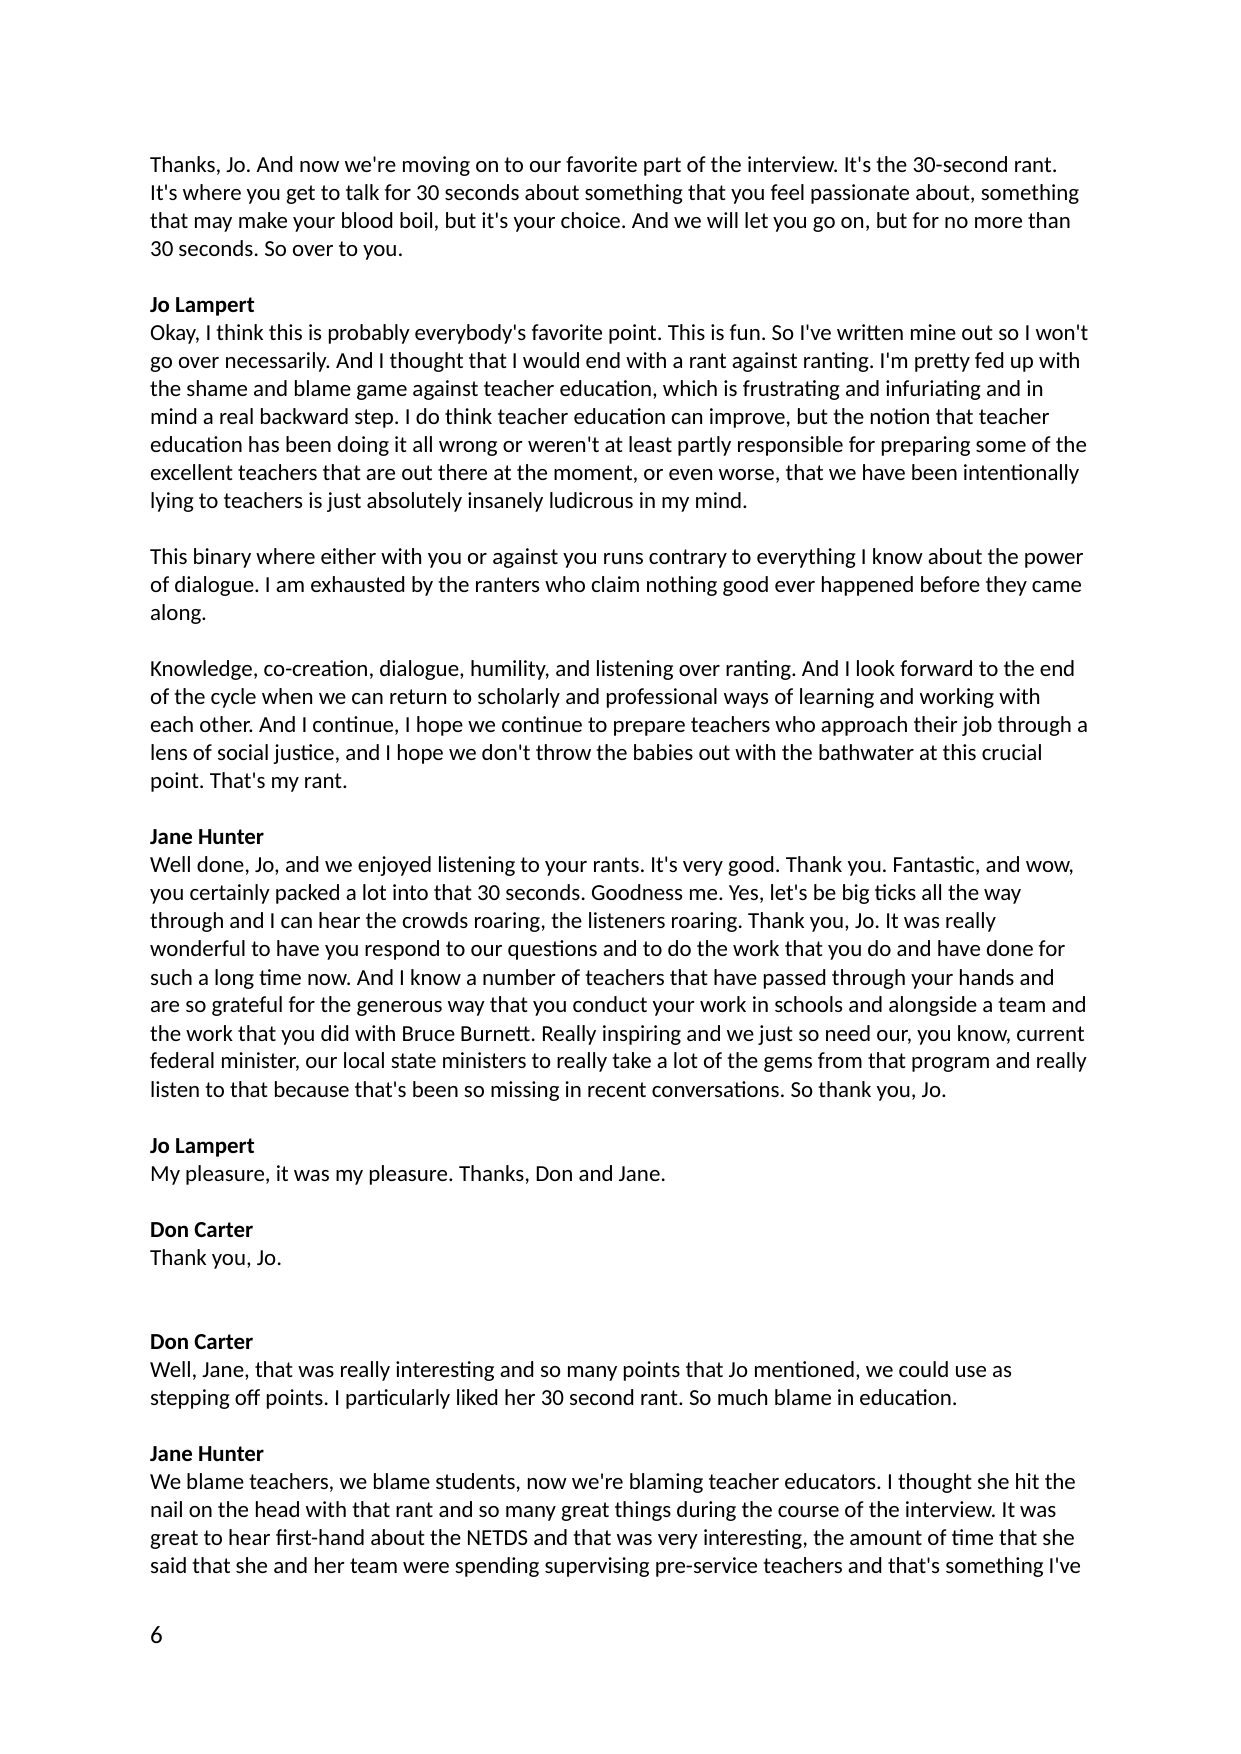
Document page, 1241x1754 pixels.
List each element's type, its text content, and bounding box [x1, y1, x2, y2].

text Okay, I think this is probably everybody's favorite point. This is fun. So I've written mine out so I won't go over necessarily. And I thought that I would end with a rant against ranting. I'm pretty fed up with the shame and blame game against teacher education, which is frustrating and infuriating and in mind a real backward step. I do think teacher education can improve, but the notion that teacher education has been doing it all wrong or weren't at least partly responsible for preparing some of the excellent teachers that are out there at the moment, or even worse, that we have been intentionally lying to teachers is just absolutely insanely ludicrous in my mind. [150, 318, 1090, 514]
text Thank you, Jo. [150, 1243, 1090, 1271]
text Jane Hunter [150, 822, 1090, 851]
text Jo Lampert [150, 1131, 1090, 1159]
text Jane Hunter [150, 1439, 1090, 1467]
text Don Carter [150, 1327, 1090, 1355]
text Thanks, Jo. And now we're moving on to our favorite part of the interview. It's the 30-second rant. It's where you get to talk for 30 seconds about something that you feel passionate about, something that may make your blood boil, but it's your choice. And we will let you go on, but for no more than 30 seconds. So over to you. [150, 150, 1090, 262]
text Don Carter [150, 1215, 1090, 1243]
text This binary where either with you or against you runs contrary to everything I know about the power of dialogue. I am exhausted by the ranters who claim nothing good ever happened before they came along. [150, 542, 1090, 626]
text Knowledge, co-creation, dialogue, humility, and listening over ranting. And I look forward to the end of the cycle when we can return to scholarly and professional ways of learning and working with each other. And I continue, I hope we continue to prepare teachers who approach their job through a lens of social justice, and I hope we don't throw the babies out with the bathwater at this crucial point. That's my rant. [150, 654, 1090, 794]
text Well, Jane, that was really interesting and so many points that Jo mentioned, we could use as stepping off points. I particularly liked her 30 second rant. So much blame in education. [150, 1355, 1090, 1411]
text Jo Lampert [150, 290, 1090, 318]
text My pleasure, it was my pleasure. Thanks, Don and Jane. [150, 1159, 1090, 1187]
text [150, 1467, 1090, 1579]
text Well done, Jo, and we enjoyed listening to your rants. It's very good. Thank you. Fantastic, and wow, you certainly packed a lot into that 30 seconds. Goodness me. Yes, let's be big ticks all the way through and I can hear the crowds roaring, the listeners roaring. Thank you, Jo. It was really wonderful to have you respond to our questions and to do the work that you do and have done for such a long time now. And I know a number of teachers that have passed through your hands and are so grateful for the generous way that you conduct your work in schools and alongside a team and the work that you did with Bruce Burnett. Really inspiring and we just so need our, you know, current federal minister, our local state ministers to really take a lot of the gems from that program and really listen to that because that's been so missing in recent conversations. So thank you, Jo. [150, 851, 1090, 1103]
